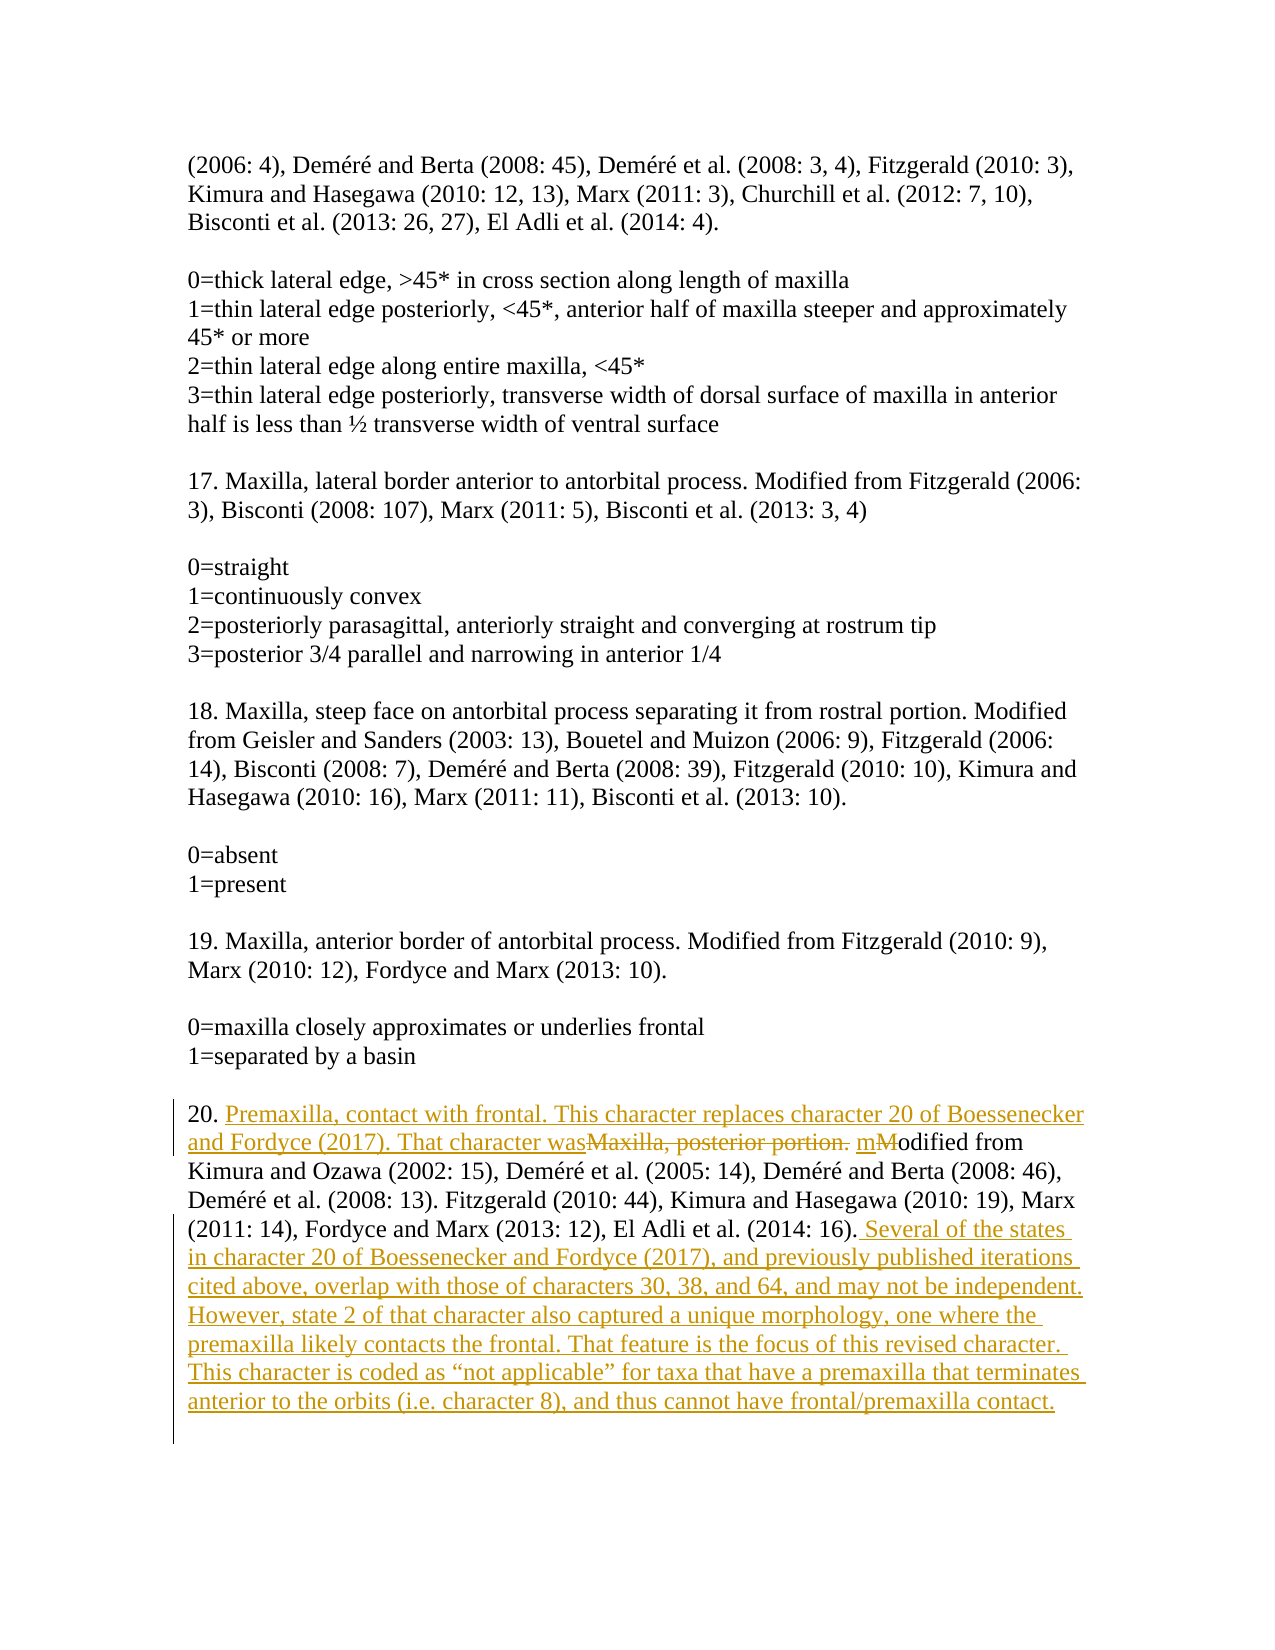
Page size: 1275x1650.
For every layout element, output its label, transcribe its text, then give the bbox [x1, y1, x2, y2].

text 19. Maxilla, anterior border of antorbital process. Modified from Fitzgerald (2010: 9), Marx (2010: 12), Fordyce and Marx (2013: 10). [187, 926, 1087, 984]
text 0=straight [187, 552, 1087, 581]
text 1=separated by a basin [187, 1041, 1087, 1070]
text 3=thin lateral edge posteriorly, transverse width of dorsal surface of maxilla in anterior half is less than ½ transverse width of ventral surface [187, 380, 1087, 437]
text 0=thick lateral edge, >45* in cross section along length of maxilla [187, 265, 1087, 294]
text 2=thin lateral edge along entire maxilla, <45* [187, 351, 1087, 380]
text 18. Maxilla, steep face on antorbital process separating it from rostral portion. Modified from Geisler and Sanders (2003: 13), Bouetel and Muizon (2006: 9), Fitzgerald (2006: 14), Bisconti (2008: 7), Deméré and Berta (2008: 39), Fitzgerald (2010: 10), Kimura and Hasegawa (2010: 16), Marx (2011: 11), Bisconti et al. (2013: 10). [187, 696, 1087, 811]
text 1=thin lateral edge posteriorly, <45*, anterior half of maxilla steeper and approximately 45* or more [187, 294, 1087, 351]
text 1=present [187, 869, 1087, 897]
text 17. Maxilla, lateral border anterior to antorbital process. Modified from Fitzgerald (2006: 3), Bisconti (2008: 107), Marx (2011: 5), Bisconti et al. (2013: 3, 4) [187, 466, 1087, 524]
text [187, 150, 1087, 236]
text 0=absent [187, 840, 1087, 869]
text 20. odified from Kimura and Ozawa (2002: 15), Deméré et al. (2005: 14), Deméré and Berta (2008: 46), Deméré et al. (2008: 13). Fitzgerald (2010: 44), Kimura and Hasegawa (2010: 19), Marx (2011: 14), Fordyce and Marx (2013: 12), El Adli et al. (2014: 16). [187, 1099, 1087, 1415]
text 1=continuously convex [187, 581, 1087, 610]
text 0=maxilla closely approximates or underlies frontal [187, 1012, 1087, 1041]
text 3=posterior 3/4 parallel and narrowing in anterior 1/4 [187, 639, 1087, 667]
text 2=posteriorly parasagittal, anteriorly straight and converging at rostrum tip [187, 610, 1087, 639]
